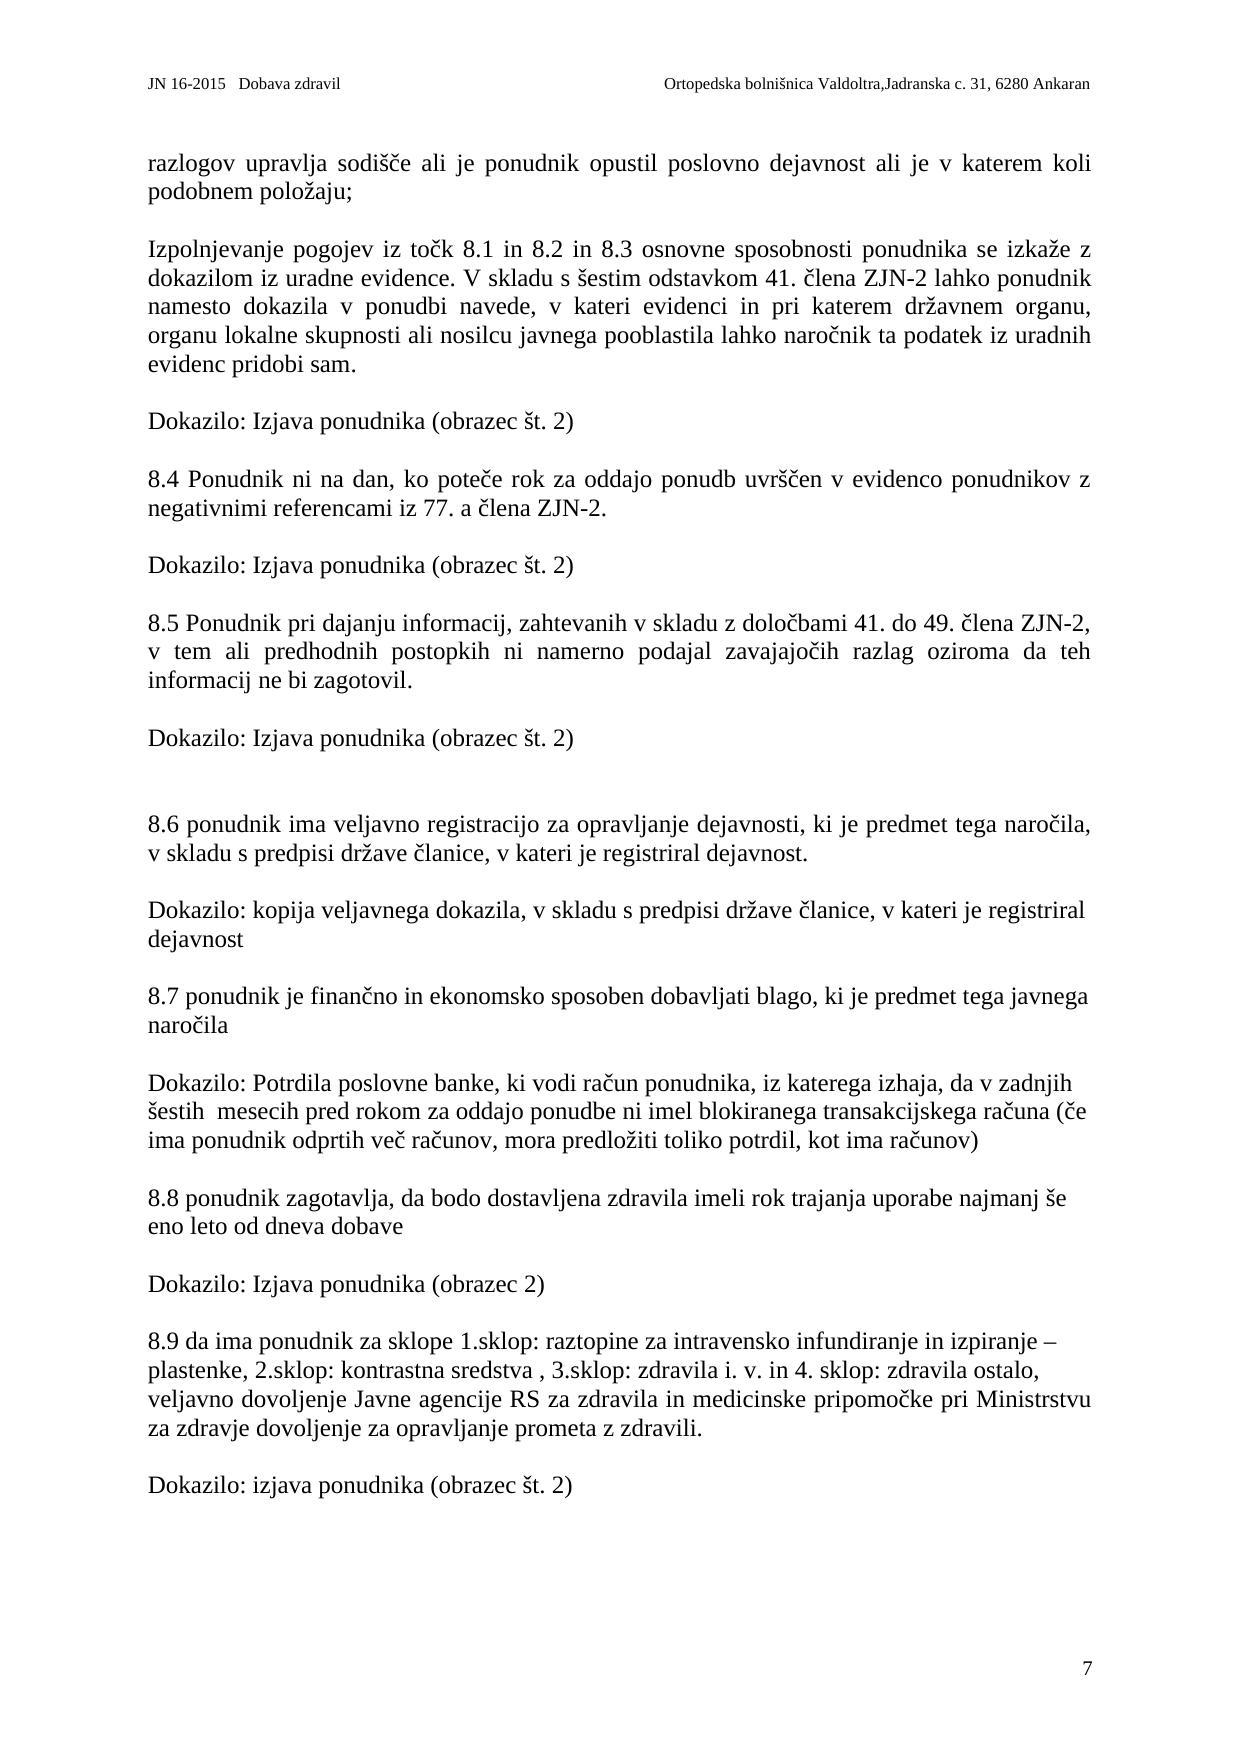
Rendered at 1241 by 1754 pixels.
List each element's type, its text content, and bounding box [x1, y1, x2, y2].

text veljavno dovoljenje Javne agencije RS za zdravila in medicinske pripomočke pri Ministrstvu za zdravje dovoljenje za opravljanje prometa z zdravili. [148, 1384, 1092, 1441]
text 8.6 ponudnik ima veljavno registracijo za opravljanje dejavnosti, ki je predmet tega naročila, v skladu s predpisi države članice, v kateri je registriral dejavnost. [148, 809, 1092, 866]
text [148, 148, 1092, 205]
text 8.8 ponudnik zagotavlja, da bodo dostavljena zdravila imeli rok trajanja uporabe najmanj še eno leto od dneva dobave [148, 1183, 1092, 1240]
text 8.4 Ponudnik ni na dan, ko poteče rok za oddajo ponudb uvrščen v evidenco ponudnikov z negativnimi referencami iz člena ZJN-2. [148, 464, 1092, 521]
text 8.5 Ponudnik pri dajanju informacij, zahtevanih v skladu z določbami 41. do 49. člena ZJN-2, v tem ali predhodnih postopkih ni namerno podajal zavajajočih razlag oziroma da teh informacij ne bi zagotovil. [148, 608, 1092, 694]
text 8.7 ponudnik je finančno in ekonomsko sposoben dobavljati blago, ki je predmet tega javnega naročila [148, 981, 1092, 1039]
text Dokazilo: kopija veljavnega dokazila, v skladu s predpisi države članice, v kateri je registriral dejavnost [148, 895, 1092, 953]
text Dokazilo: Izjava ponudnika (obrazec št. 2) [148, 406, 1092, 435]
text Dokazilo: Izjava ponudnika (obrazec št. 2) [148, 550, 1092, 579]
text Dokazilo: Potrdila poslovne banke, ki vodi račun ponudnika, iz katerega izhaja, da v zadnjih šestih mesecih pred rokom za oddajo ponudbe ni imel blokiranega transakcijskega računa (če ima ponudnik odprtih več računov, mora predložiti toliko potrdil, kot ima računov) [148, 1068, 1092, 1154]
text Dokazilo: izjava ponudnika (obrazec št. 2) [148, 1470, 1092, 1499]
text 8.9 da ima ponudnik za sklope 1.sklop: raztopine za intravensko infundiranje in izpiranje – plastenke, 2.sklop: kontrastna sredstva , 3.sklop: zdravila i. v. in 4. sklop: zdravila ostalo, [148, 1326, 1092, 1384]
text Dokazilo: Izjava ponudnika (obrazec 2) [148, 1269, 1092, 1298]
text Izpolnjevanje pogojev iz točk 8.1 in 8.2 in 8.3 osnovne sposobnosti ponudnika se izkaže z dokazilom iz uradne evidence. V skladu s šestim odstavkom 41. člena ZJN-2 lahko ponudnik namesto dokazila v ponudbi navede, v kateri evidenci in pri katerem državnem organu, organu lokalne skupnosti ali nosilcu javnega pooblastila lahko naročnik ta podatek iz uradnih evidenc pridobi sam. [148, 234, 1092, 378]
text Dokazilo: Izjava ponudnika (obrazec št. 2) [148, 723, 1092, 751]
